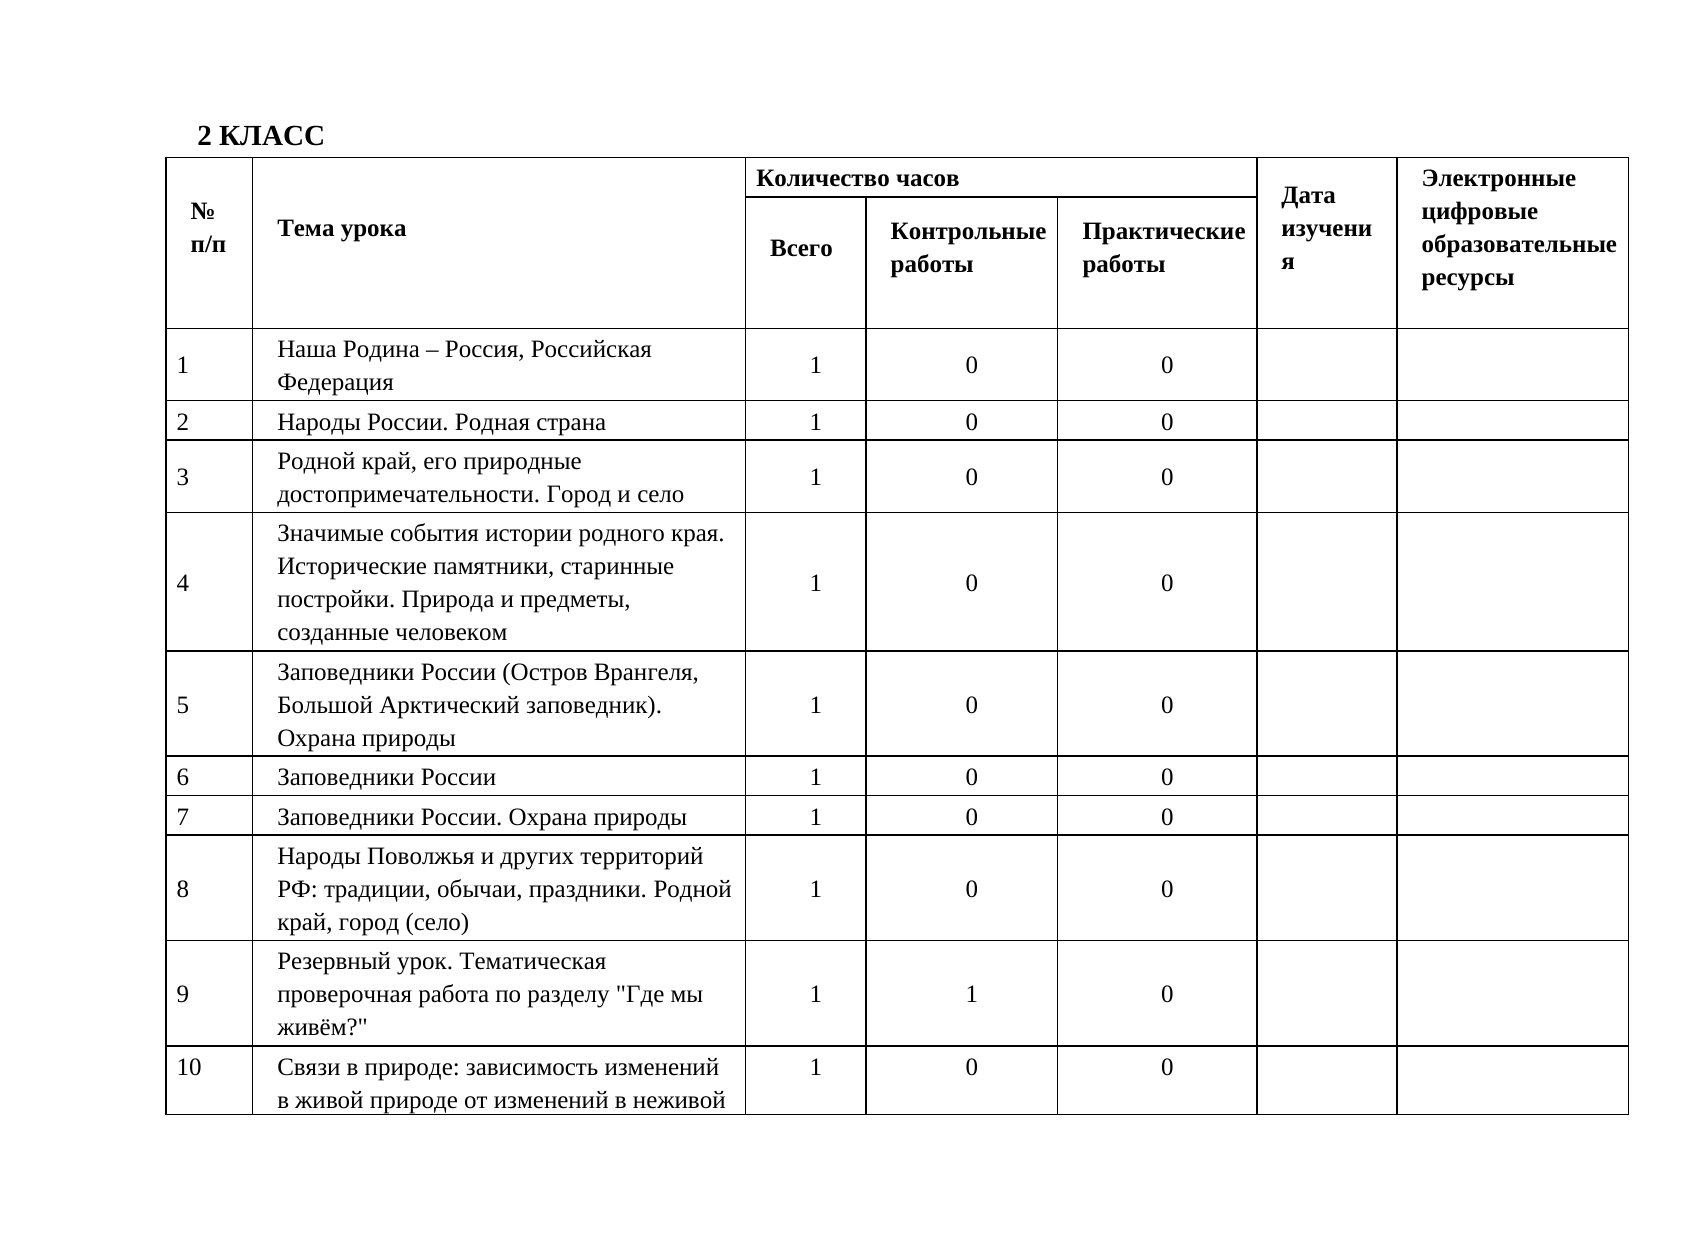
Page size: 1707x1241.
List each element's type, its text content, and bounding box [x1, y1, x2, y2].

table_cell 1 [746, 1047, 865, 1113]
table_cell Народы Поволжья и других территорий РФ: традиции, обычаи, праздники. Родной край, город (село) [253, 836, 745, 939]
table_cell 0 [867, 1047, 1057, 1113]
table_cell Наша Родина ‒ Россия, Российская Федерация [253, 329, 745, 400]
table_cell 1 [746, 836, 865, 939]
table_cell 0 [1058, 836, 1256, 939]
table_cell 1 [746, 941, 865, 1045]
table_header Тема урока [253, 158, 745, 327]
table_cell [1258, 329, 1396, 400]
table_cell 9 [167, 941, 252, 1045]
table_header Электронные цифровые образовательные ресурсы [1398, 158, 1628, 327]
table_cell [253, 1047, 745, 1113]
table_cell [1398, 513, 1628, 650]
table_cell 0 [1058, 329, 1256, 400]
table_cell Заповедники России [253, 757, 745, 795]
table_cell [1398, 441, 1628, 512]
table_cell 0 [1058, 941, 1256, 1045]
table_cell [1398, 757, 1628, 795]
table_cell 10 [167, 1047, 252, 1113]
table_cell 2 [167, 401, 252, 439]
table_cell 0 [867, 401, 1057, 439]
table_cell Резервный урок. Тематическая проверочная работа по разделу "Где мы живём?" [253, 941, 745, 1045]
table_cell 0 [1058, 1047, 1256, 1113]
table_cell Родной край, его природные достопримечательности. Город и село [253, 441, 745, 512]
text 2 КЛАСС [190, 118, 1618, 152]
table_cell 0 [1058, 652, 1256, 755]
table_cell 4 [167, 513, 252, 650]
table_cell [1258, 401, 1396, 439]
table_cell 1 [867, 941, 1057, 1045]
table_cell [1398, 1047, 1628, 1113]
table_header Количество часов [746, 158, 1256, 196]
table_cell Всего [746, 198, 865, 327]
table_cell 0 [1058, 513, 1256, 650]
table_cell Заповедники России (Остров Врангеля, Большой Арктический заповедник). Охрана природы [253, 652, 745, 755]
table_cell Практические работы [1058, 198, 1256, 327]
table_cell 3 [167, 441, 252, 512]
table_cell 1 [746, 513, 865, 650]
table_cell 0 [867, 329, 1057, 400]
table_cell 8 [167, 836, 252, 939]
table_cell [1398, 941, 1628, 1045]
table_cell 0 [867, 836, 1057, 939]
table_cell [1258, 941, 1396, 1045]
table_cell 1 [746, 441, 865, 512]
table_cell 7 [167, 796, 252, 834]
table_cell [1258, 796, 1396, 834]
table_cell 5 [167, 652, 252, 755]
table_cell [1398, 836, 1628, 939]
table_cell Заповедники России. Охрана природы [253, 796, 745, 834]
table_cell [1258, 757, 1396, 795]
table_cell 0 [867, 652, 1057, 755]
table_cell [1258, 1047, 1396, 1113]
table_cell 0 [1058, 401, 1256, 439]
table_cell Народы России. Родная страна [253, 401, 745, 439]
table_cell 1 [746, 757, 865, 795]
table_cell [1258, 441, 1396, 512]
table_cell 1 [746, 329, 865, 400]
table_cell 1 [746, 796, 865, 834]
table_cell [1398, 652, 1628, 755]
table_header № п/п [167, 158, 252, 327]
table_cell 0 [867, 513, 1057, 650]
table_cell 0 [867, 757, 1057, 795]
table_cell [1258, 513, 1396, 650]
table_cell 0 [867, 441, 1057, 512]
table_cell [1258, 652, 1396, 755]
table_cell 1 [167, 329, 252, 400]
table_cell 6 [167, 757, 252, 795]
table_cell [1398, 796, 1628, 834]
table_cell Значимые события истории родного края. Исторические памятники, старинные постройки. Природа и предметы, созданные человеком [253, 513, 745, 650]
table_cell [1258, 836, 1396, 939]
table_cell Контрольные работы [867, 198, 1057, 327]
table_cell 0 [1058, 441, 1256, 512]
table_cell [1398, 329, 1628, 400]
table_cell 0 [1058, 796, 1256, 834]
table_header Дата изучения [1258, 158, 1396, 327]
table_cell 0 [867, 796, 1057, 834]
table_cell 1 [746, 401, 865, 439]
table_cell [1398, 401, 1628, 439]
table_cell 0 [1058, 757, 1256, 795]
table_cell 1 [746, 652, 865, 755]
